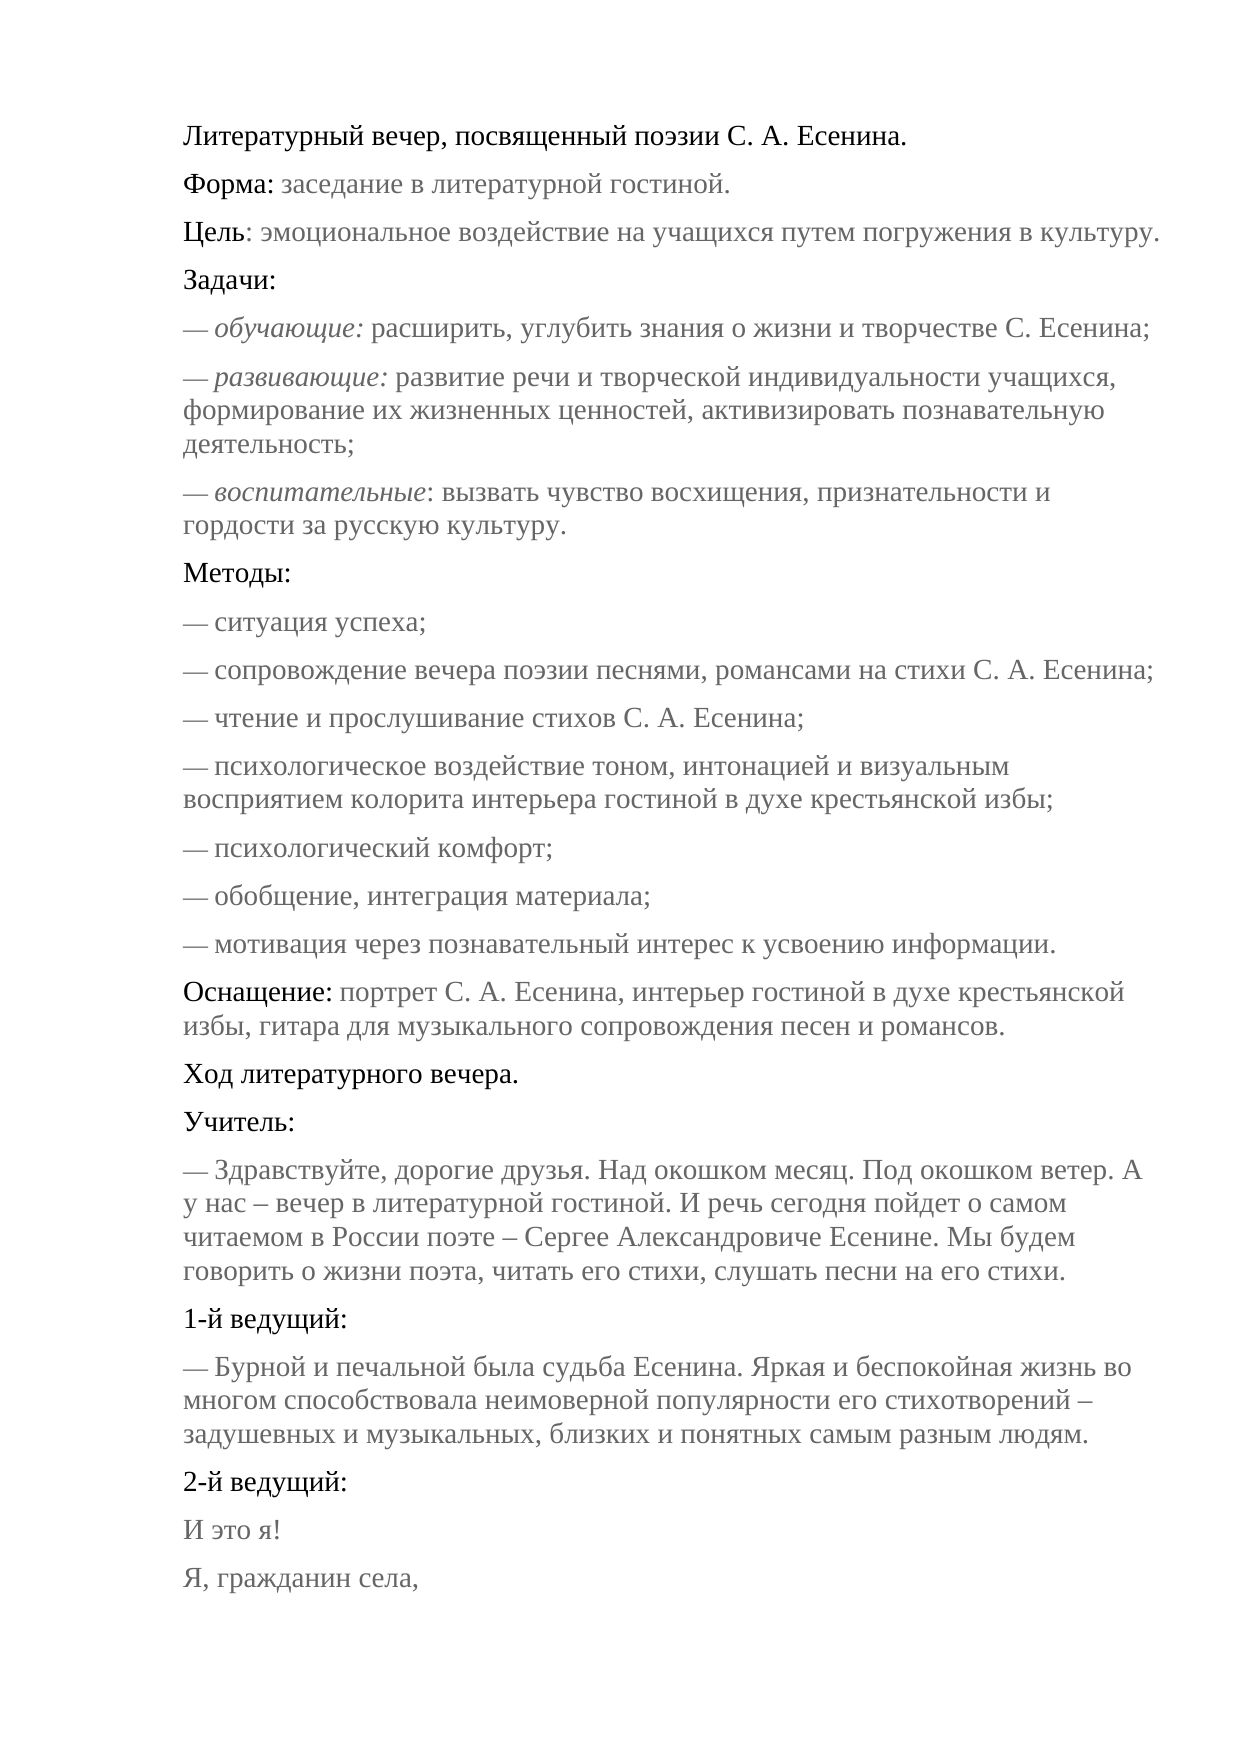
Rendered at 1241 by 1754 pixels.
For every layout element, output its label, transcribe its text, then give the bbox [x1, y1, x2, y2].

text — развивающие: развитие речи и творческой индивидуальности учащихся, формирование их жизненных ценностей, активизировать познавательную деятельность; [183, 359, 1162, 459]
text — обучающие: расширить, углубить знания о жизни и творчестве С. Есенина; [183, 311, 1162, 344]
text Задачи: [183, 262, 1162, 296]
text Методы: [183, 556, 1162, 589]
text — сопровождение вечера поэзии песнями, романсами на стихи С. А. Есенина; [183, 652, 1162, 685]
text И это я! [183, 1512, 1162, 1546]
text Литературный вечер, посвященный поэзии С. А. Есенина. [183, 118, 1162, 152]
text — Здравствуйте, дорогие друзья. Над окошком месяц. Под окошком ветер. А у нас – вечер в литературной гостиной. И речь сегодня пойдет о самом читаемом в России поэте – Сергее Александровиче Есенине. Мы будем говорить о жизни поэта, читать его стихи, слушать песни на его стихи. [183, 1152, 1162, 1286]
text — Бурной и печальной была судьба Есенина. Яркая и беспокойная жизнь во многом способствовала неимоверной популярности его стихотворений – задушевных и музыкальных, близких и понятных самым разным людям. [183, 1349, 1162, 1449]
text Я, гражданин села, [183, 1560, 1162, 1594]
text Оснащение: портрет С. А. Есенина, интерьер гостиной в духе крестьянской избы, гитара для музыкального сопровождения песен и романсов. [183, 974, 1162, 1041]
text Форма: заседание в литературной гостиной. [183, 166, 1162, 200]
text 1-й ведущий: [183, 1301, 1162, 1334]
text — обобщение, интеграция материала; [183, 878, 1162, 911]
text Цель: эмоциональное воздействие на учащихся путем погружения в культуру. [183, 214, 1162, 248]
text — психологическое воздействие тоном, интонацией и визуальным восприятием колорита интерьера гостиной в духе крестьянской избы; [183, 748, 1162, 815]
text — мотивация через познавательный интерес к усвоению информации. [183, 926, 1162, 959]
text — чтение и прослушивание стихов С. А. Есенина; [183, 700, 1162, 733]
text — воспитательные: вызвать чувство восхищения, признательности и гордости за русскую культуру. [183, 474, 1162, 541]
text 2-й ведущий: [183, 1464, 1162, 1498]
text — психологический комфорт; [183, 830, 1162, 863]
text Учитель: [183, 1104, 1162, 1137]
text — ситуация успеха; [183, 604, 1162, 637]
text Ход литературного вечера. [183, 1056, 1162, 1089]
